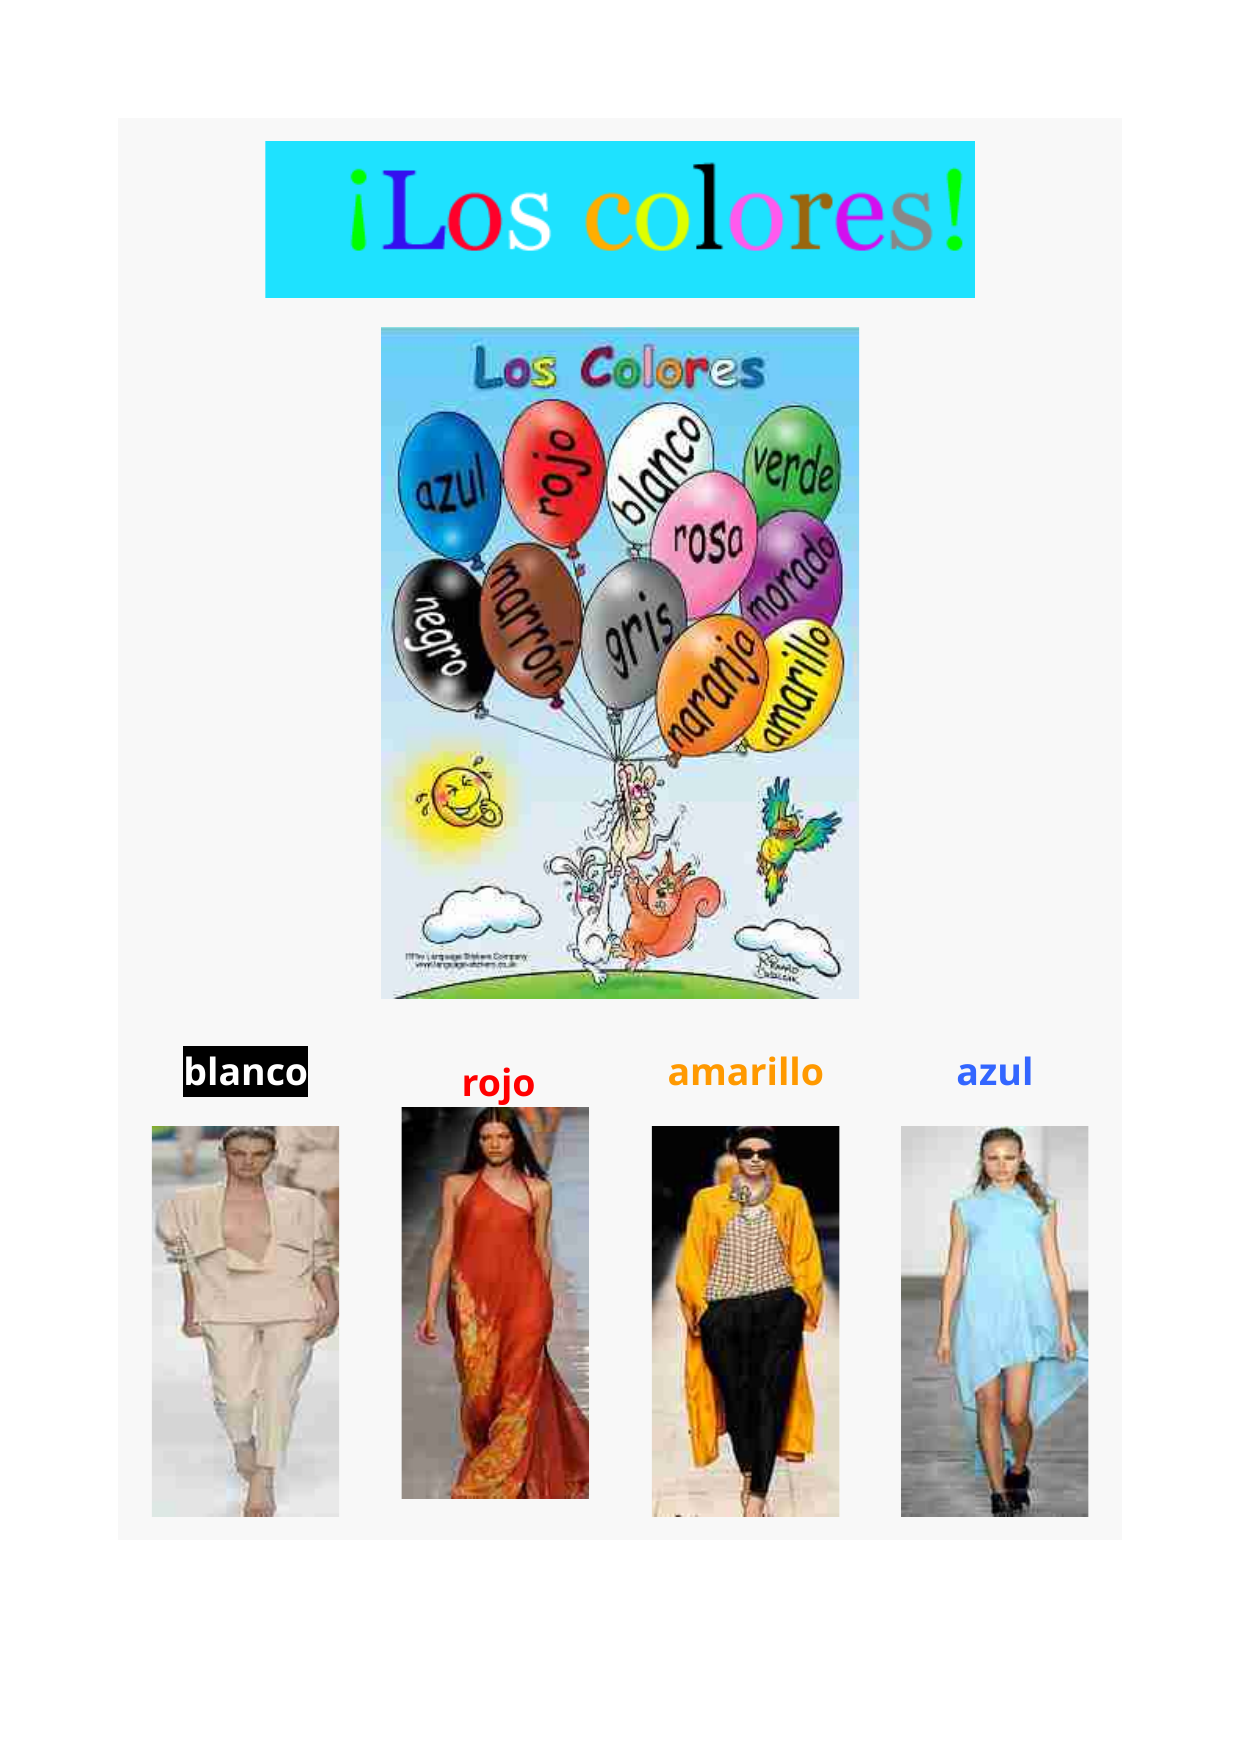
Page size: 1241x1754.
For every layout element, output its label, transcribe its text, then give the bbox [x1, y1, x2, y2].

table_cell rojo [373, 1022, 624, 1540]
picture [265, 141, 975, 298]
picture [651, 1126, 840, 1517]
table_cell blanco [118, 1022, 373, 1540]
picture [381, 327, 860, 999]
picture [401, 1107, 589, 1499]
picture [151, 1126, 340, 1517]
table_cell azul [867, 1022, 1122, 1540]
table_header [118, 118, 1122, 1022]
table_cell amarillo [624, 1022, 867, 1540]
picture [901, 1126, 1089, 1517]
